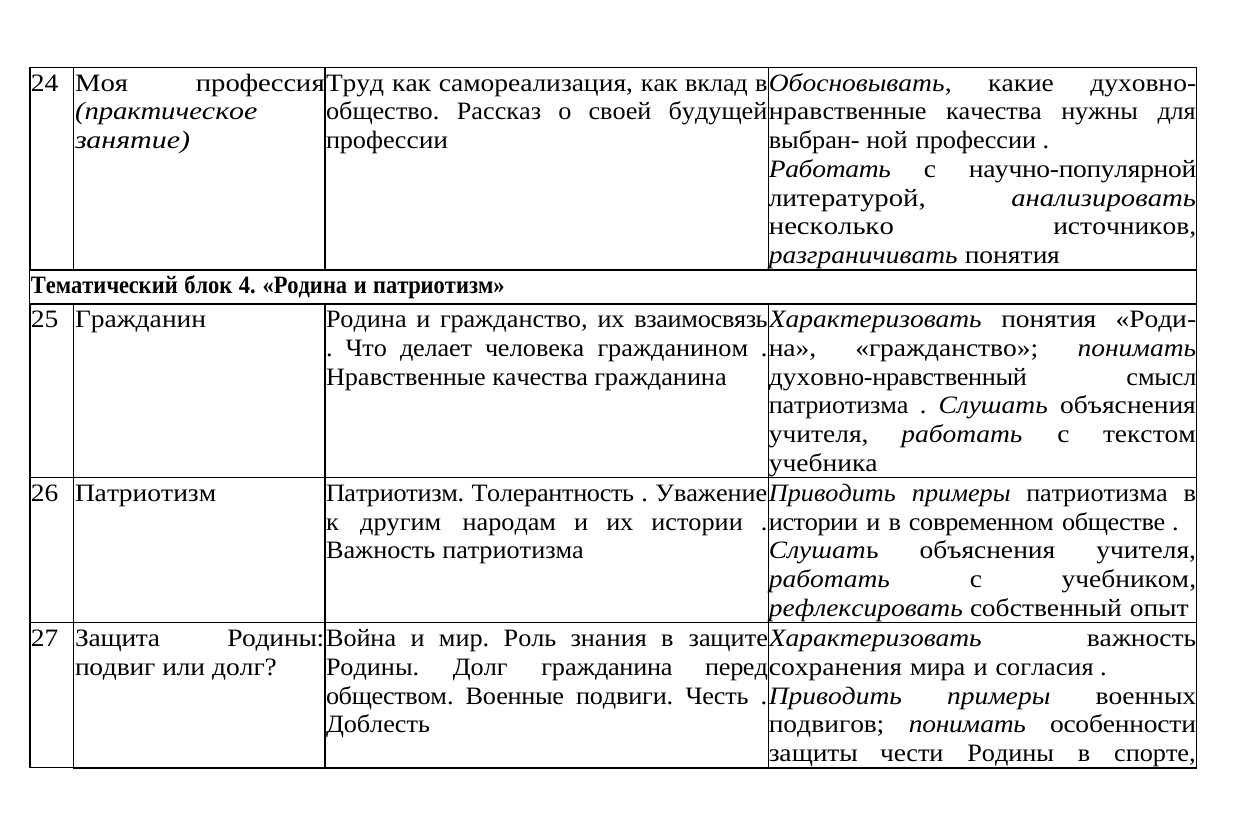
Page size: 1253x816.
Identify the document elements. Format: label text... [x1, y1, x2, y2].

table_cell Тематический блок 4. «Родина и патриотизм» [30, 271, 1196, 303]
table_cell 26 [31, 478, 73, 622]
table_header Обосновывать, какие духовно-нравственные качества нужны для выбран- ной профессии . Работать с научно-популярной литературой, анализировать несколько источников, разграничивать понятия [769, 68, 1196, 269]
table_cell Патриотизм [74, 478, 324, 622]
table_cell Гражданин [74, 305, 324, 477]
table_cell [74, 623, 324, 767]
table_header Моя профессия (практическое занятие) [74, 68, 324, 269]
table_header Труд как самореализация, как вклад в общество. Рассказ о своей будущей профессии [326, 68, 768, 269]
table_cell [769, 623, 1196, 767]
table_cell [326, 623, 768, 767]
table_cell Патриотизм. Толерантность . Уважение к другим народам и их истории . Важность патриотизма [326, 478, 768, 622]
table_cell Приводить примеры патриотизма в истории и в современном обществе . Слушать объяснения учителя, работать с учебником, рефлексировать собственный опыт [769, 478, 1196, 622]
table_cell 25 [31, 305, 73, 477]
table_cell 27 [31, 623, 73, 767]
table_header 24 [31, 68, 73, 269]
table_cell Характеризовать понятия «Роди- на», «гражданство»; понимать духовно-нравственный смысл патриотизма . Слушать объяснения учителя, работать с текстом учебника [769, 305, 1196, 477]
table_cell Родина и гражданство, их взаимосвязь . Что делает человека гражданином . Нравственные качества гражданина [326, 305, 768, 477]
